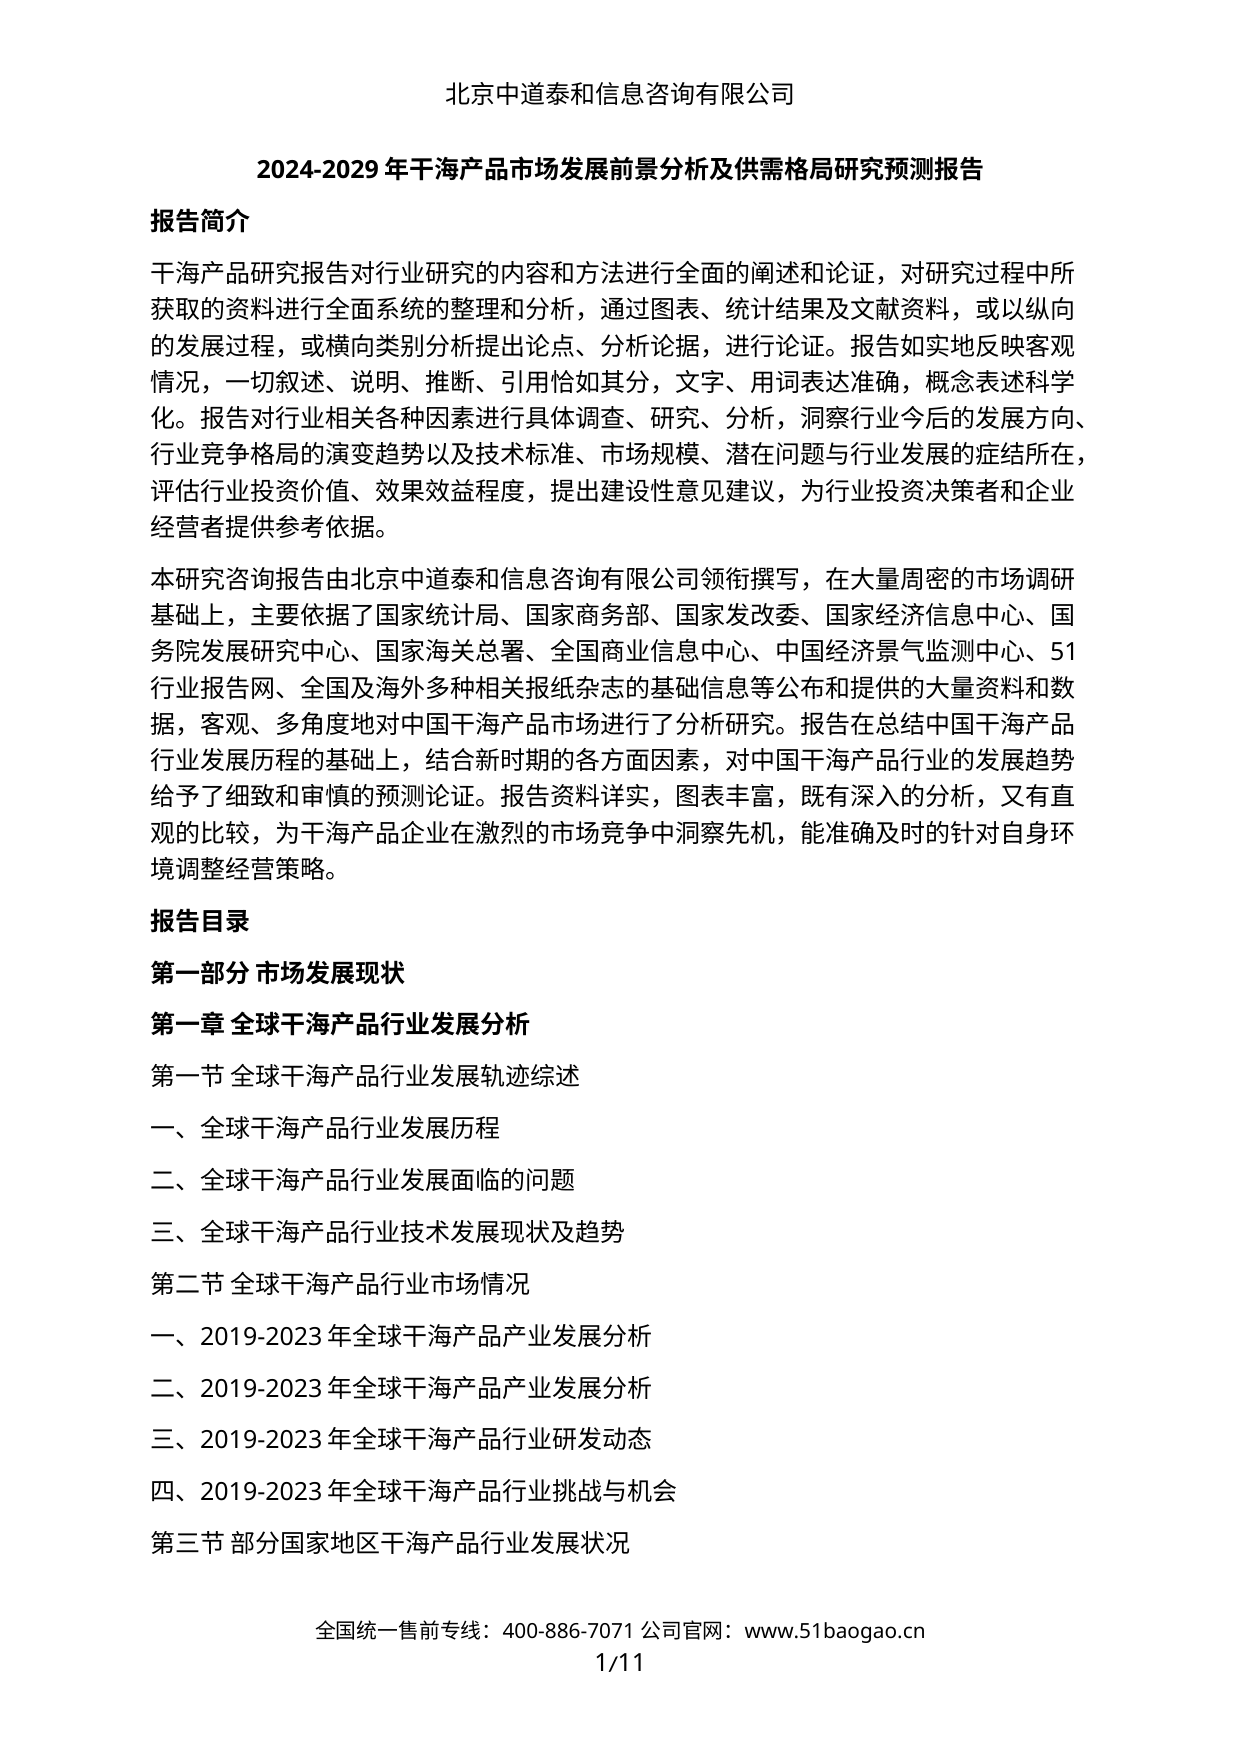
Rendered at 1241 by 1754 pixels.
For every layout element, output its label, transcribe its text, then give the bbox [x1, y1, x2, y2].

text 三、全球干海产品行业技术发展现状及趋势 [150, 1212, 1090, 1249]
text 报告简介 [150, 202, 1090, 238]
text 第一章 全球干海产品行业发展分析 [150, 1005, 1090, 1041]
text 本研究咨询报告由北京中道泰和信息咨询有限公司领衔撰写，在大量周密的市场调研基础上，主要依据了国家统计局、国家商务部、国家发改委、国家经济信息中心、国务院发展研究中心、国家海关总署、全国商业信息中心、中国经济景气监测中心、51行业报告网、全国及海外多种相关报纸杂志的基础信息等公布和提供的大量资料和数据，客观、多角度地对中国干海产品市场进行了分析研究。报告在总结中国干海产品行业发展历程的基础上，结合新时期的各方面因素，对中国干海产品行业的发展趋势给予了细致和审慎的预测论证。报告资料详实，图表丰富，既有深入的分析，又有直观的比较，为干海产品企业在激烈的市场竞争中洞察先机，能准确及时的针对自身环境调整经营策略。 [150, 559, 1090, 886]
text 一、2019-2023年全球干海产品产业发展分析 [150, 1316, 1090, 1352]
text 报告目录 [150, 901, 1090, 937]
text 第三节 部分国家地区干海产品行业发展状况 [150, 1524, 1090, 1560]
text 干海产品研究报告对行业研究的内容和方法进行全面的阐述和论证，对研究过程中所获取的资料进行全面系统的整理和分析，通过图表、统计结果及文献资料，或以纵向的发展过程，或横向类别分析提出论点、分析论据，进行论证。报告如实地反映客观情况，一切叙述、说明、推断、引用恰如其分，文字、用词表达准确，概念表述科学化。报告对行业相关各种因素进行具体调查、研究、分析，洞察行业今后的发展方向、行业竞争格局的演变趋势以及技术标准、市场规模、潜在问题与行业发展的症结所在，评估行业投资价值、效果效益程度，提出建设性意见建议，为行业投资决策者和企业经营者提供参考依据。 [150, 254, 1090, 544]
text 第一部分 市场发展现状 [150, 953, 1090, 989]
text 四、2019-2023年全球干海产品行业挑战与机会 [150, 1472, 1090, 1508]
text 一、全球干海产品行业发展历程 [150, 1109, 1090, 1145]
text 二、全球干海产品行业发展面临的问题 [150, 1161, 1090, 1197]
text 2024-2029年干海产品市场发展前景分析及供需格局研究预测报告 [150, 150, 1090, 186]
text 第一节 全球干海产品行业发展轨迹综述 [150, 1057, 1090, 1093]
text 三、2019-2023年全球干海产品行业研发动态 [150, 1420, 1090, 1456]
text 第二节 全球干海产品行业市场情况 [150, 1264, 1090, 1301]
text 二、2019-2023年全球干海产品产业发展分析 [150, 1368, 1090, 1404]
